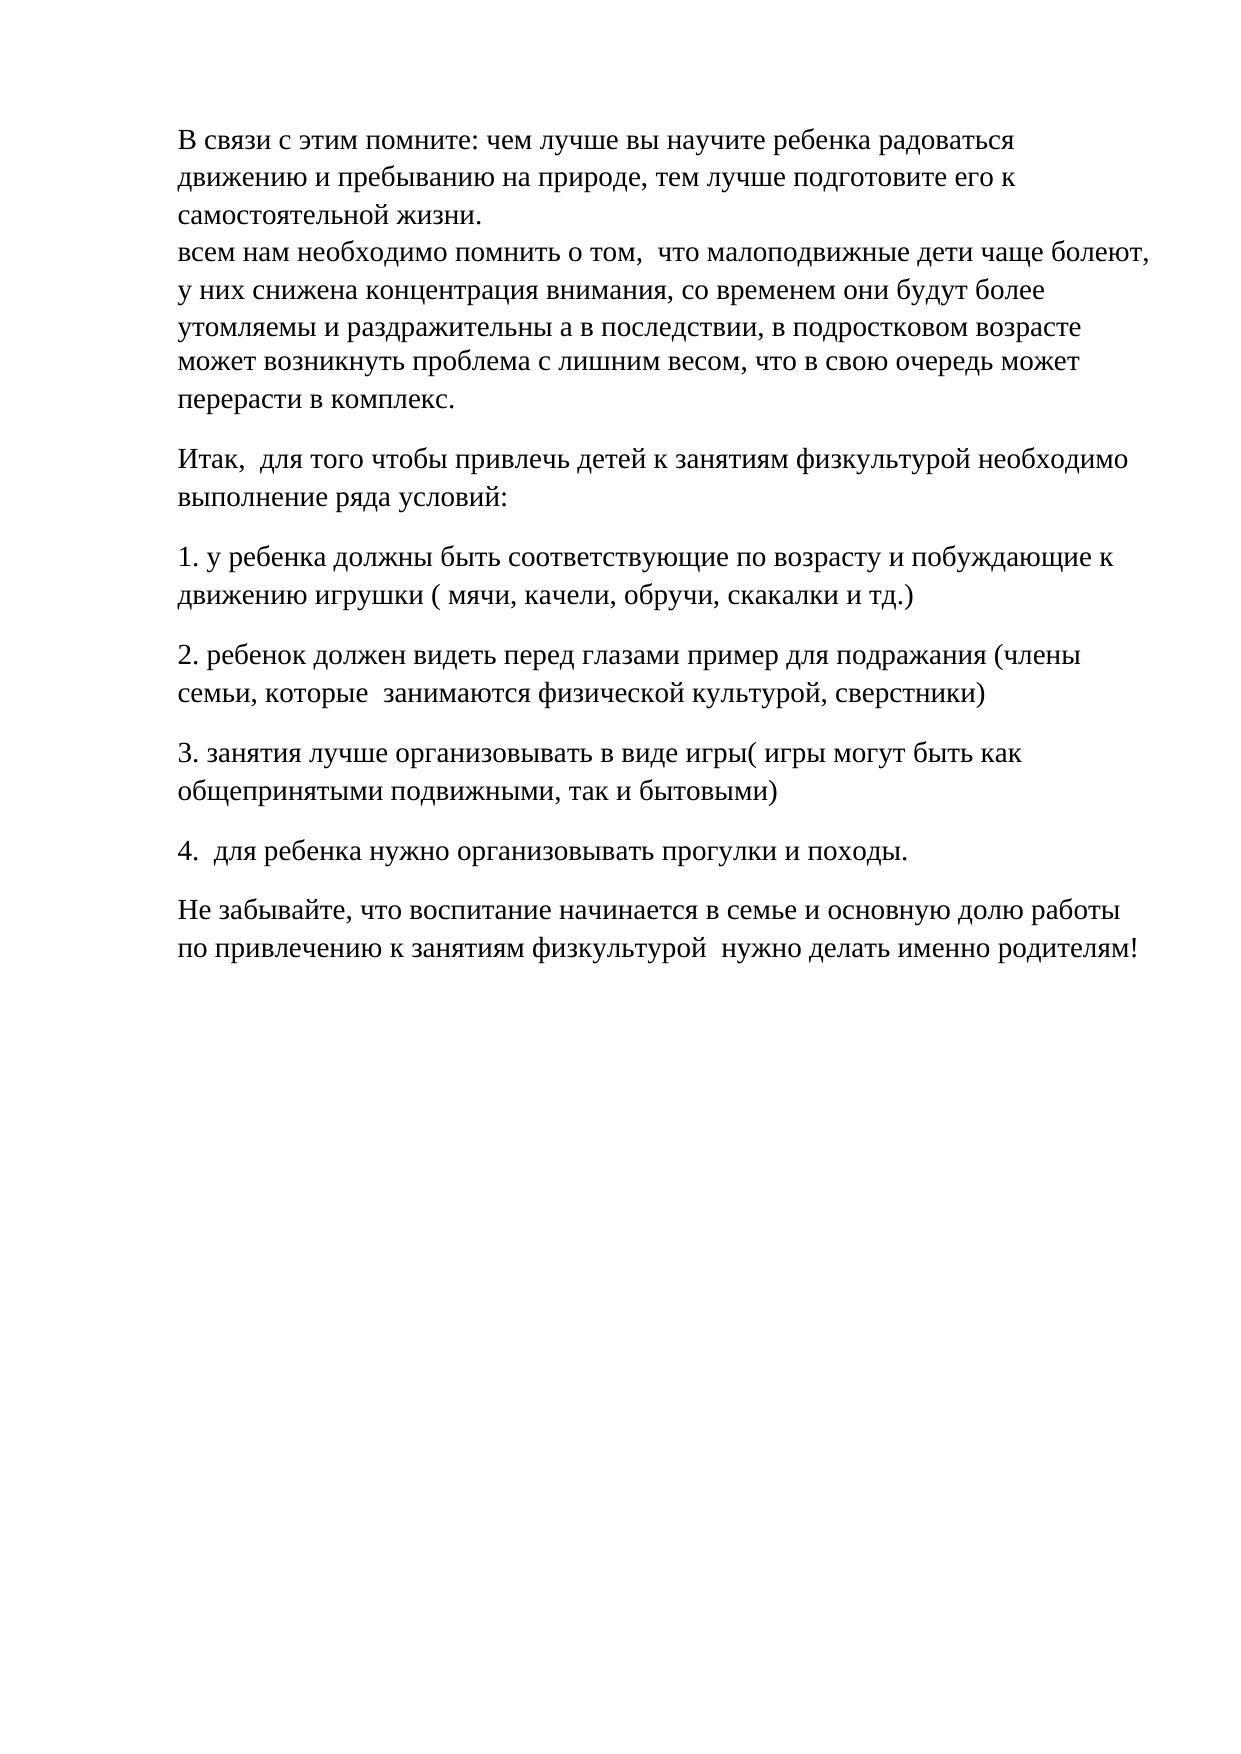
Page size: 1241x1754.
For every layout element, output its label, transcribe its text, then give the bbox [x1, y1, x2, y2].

text может возникнуть проблема с лишним весом, что в свою очередь может перерасти в комплекс. [177, 343, 1152, 415]
text Не забывайте, что воспитание начинается в семье и основную долю работы по привлечению к занятиям физкультурой нужно делать именно родителям! [177, 892, 1152, 964]
text 2. ребенок должен видеть перед глазами пример для подражания (члены семьи, которые занимаются физической культурой, сверстники) [177, 637, 1152, 709]
text Итак, для того чтобы привлечь детей к занятиям физкультурой необходимо выполнение ряда условий: [177, 441, 1152, 513]
text 4. для ребенка нужно организовывать прогулки и походы. [177, 833, 1152, 866]
text всем нам необходимо помнить о том, что малоподвижные дети чаще болеют, у них снижена концентрация внимания, со временем они будут более утомляемы и раздражительны а в последствии, в подростковом возрасте [177, 231, 1152, 343]
text 3. занятия лучше организовывать в виде игры( игры могут быть как общепринятыми подвижными, так и бытовыми) [177, 735, 1152, 807]
text 1. у ребенка должны быть соответствующие по возрасту и побуждающие к движению игрушки ( мячи, качели, обручи, скакалки и тд.) [177, 539, 1152, 611]
text В связи с этим помните: чем лучше вы научите ребенка радоваться движению и пребыванию на природе, тем лучше подготовите его к самостоятельной жизни. [177, 118, 1152, 231]
